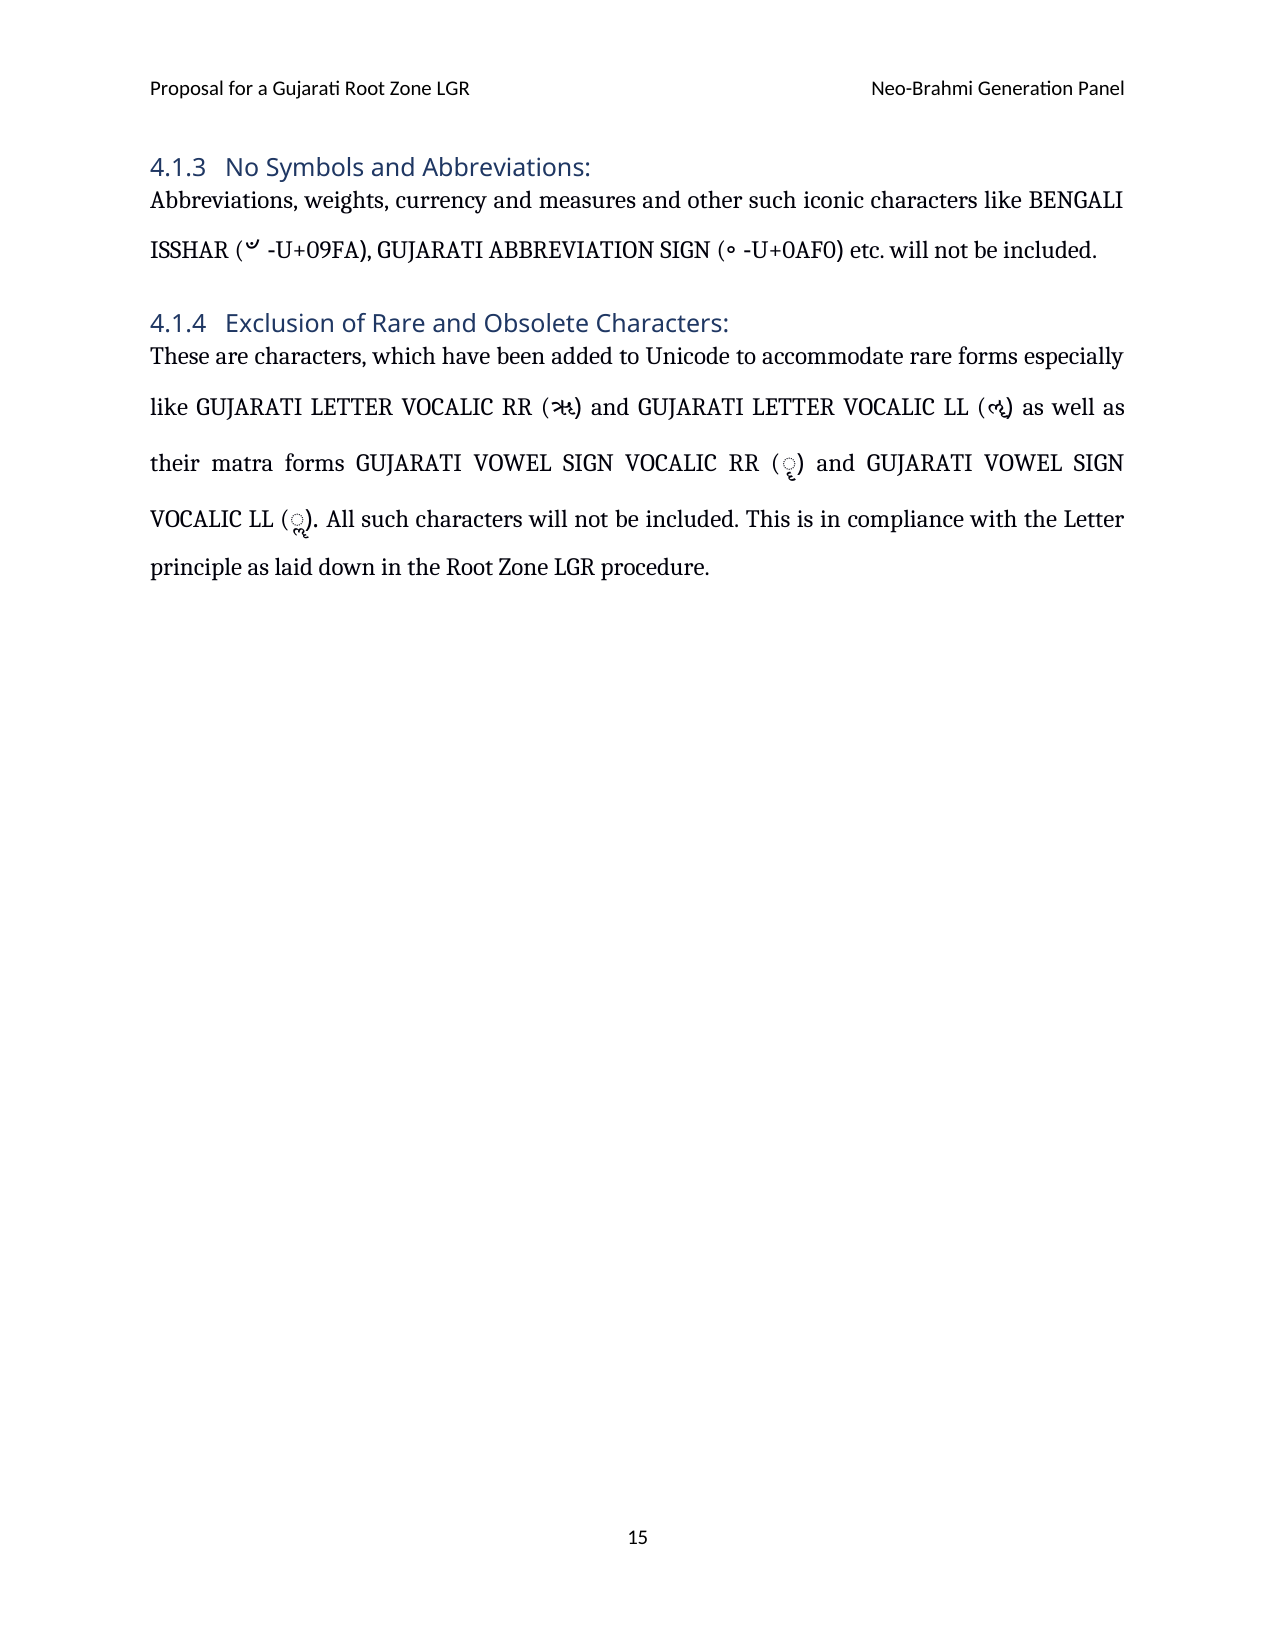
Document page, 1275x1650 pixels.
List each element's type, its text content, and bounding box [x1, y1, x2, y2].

text Abbreviations, weights, currency and measures and other such iconic characters like BENGALI ISSHAR (৺ -U+09FA), GUJARATI ABBREVIATION SIGN (૰ -U+0AF0) etc. will not be included. [150, 186, 1125, 266]
subtitle No Symbols and Abbreviations: [150, 150, 1125, 184]
text These are characters, which have been added to Unicode to accommodate rare forms especially like GUJARATI LETTER VOCALIC RR (ૠ) and GUJARATI LETTER VOCALIC LL (ૡ) as well as their matra forms GUJARATI VOWEL SIGN VOCALIC RR (ૄ) and GUJARATI VOWEL SIGN VOCALIC LL (ૣ). All such characters will not be included. This is in compliance with the Letter principle as laid down in the Root Zone LGR procedure. [150, 342, 1125, 582]
subtitle Exclusion of Rare and Obsolete Characters: [150, 306, 1125, 340]
